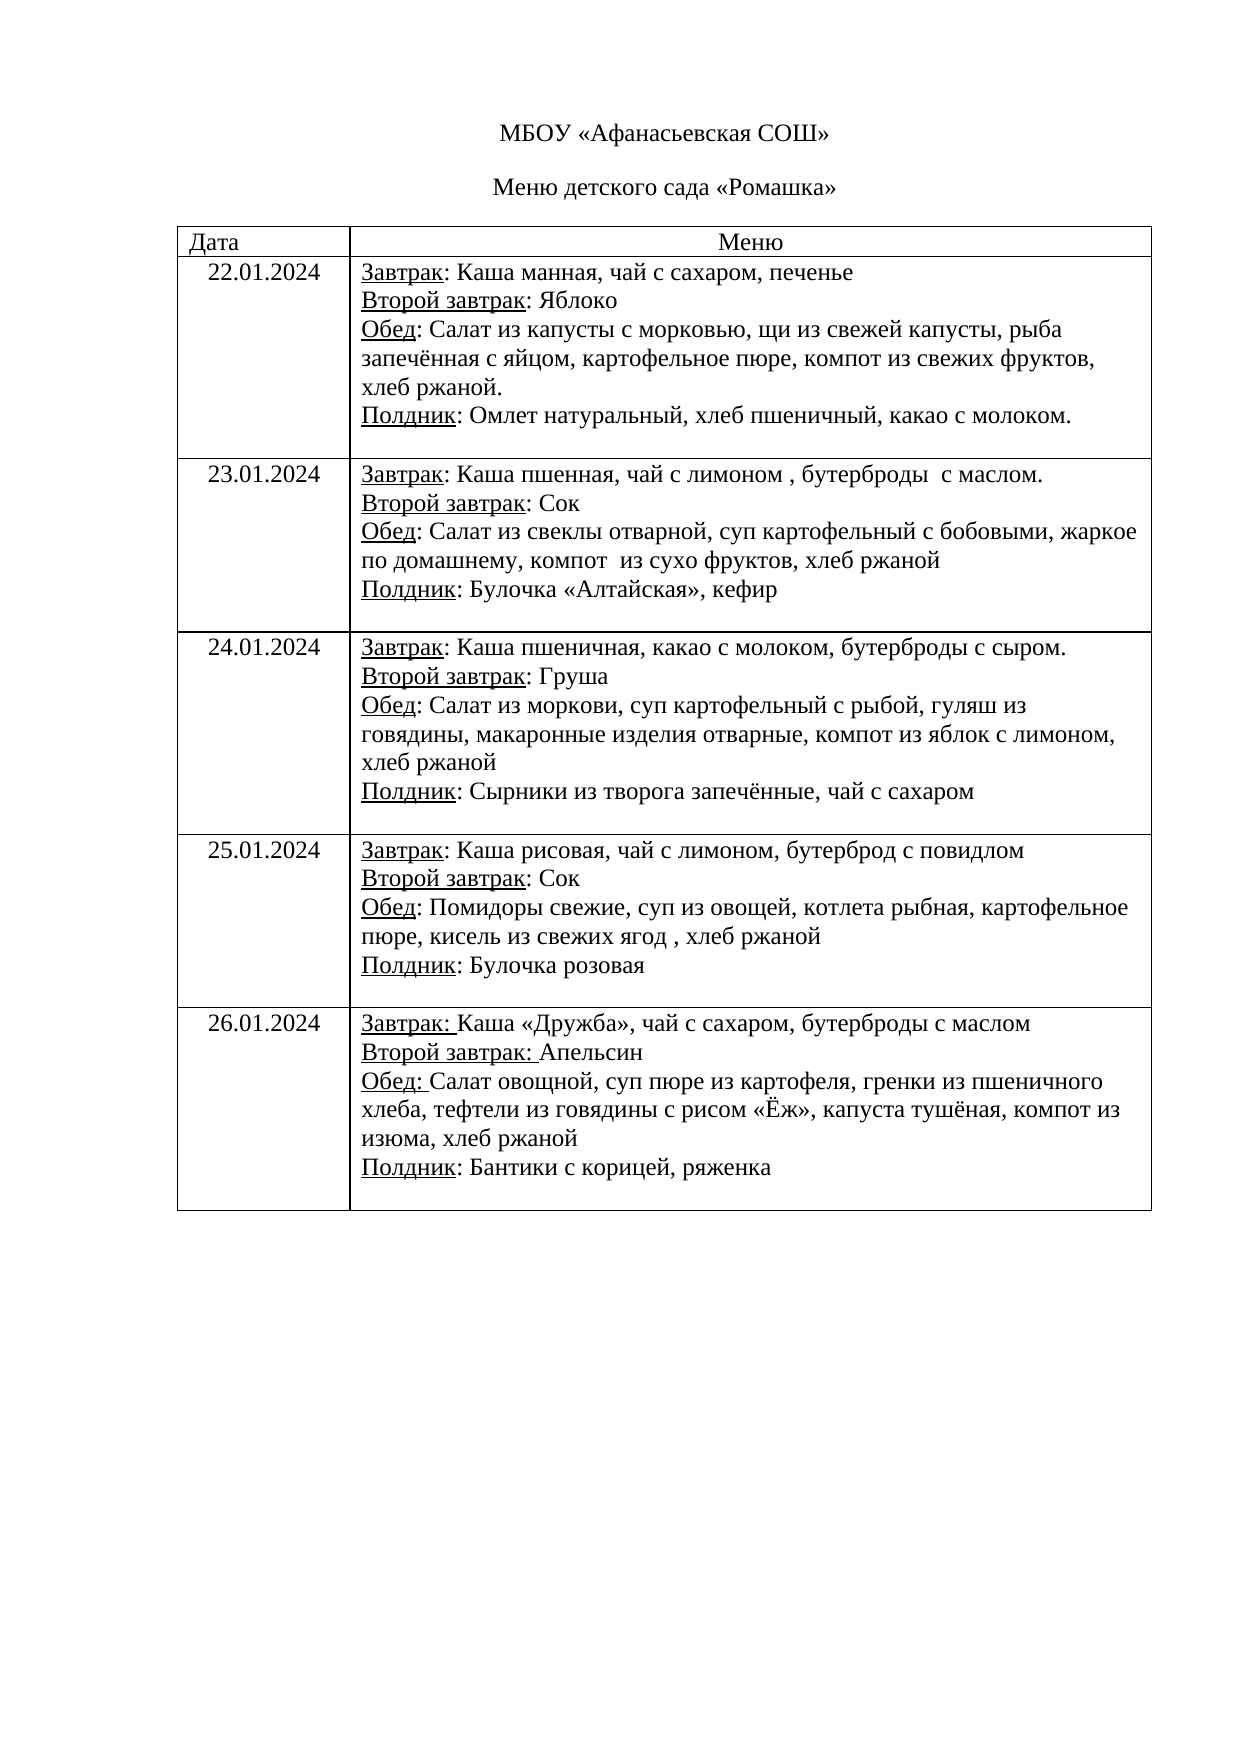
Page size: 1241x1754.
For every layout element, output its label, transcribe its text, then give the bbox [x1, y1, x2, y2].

table_header Меню [351, 227, 1151, 256]
text МБОУ «Афанасьевская СОШ» [177, 118, 1152, 147]
table_cell Завтрак: Каша манная, чай с сахаром, печенье Второй завтрак: Яблоко Обед: Салат из капусты с морковью, щи из свежей капусты, рыба запечённая с яйцом, картофельное пюре, компот из свежих фруктов, хлеб ржаной. Полдник: Омлет натуральный, хлеб пшеничный, какао с молоком. [351, 257, 1151, 458]
table_cell 22.01.2024 [178, 257, 349, 458]
table_cell Завтрак: Каша рисовая, чай с лимоном, бутерброд с повидлом Второй завтрак: Сок Обед: Помидоры свежие, суп из овощей, котлета рыбная, картофельное пюре, кисель из свежих ягод , хлеб ржаной Полдник: Булочка розовая [351, 835, 1151, 1007]
table_cell Завтрак: Каша пшенная, чай с лимоном , бутерброды с маслом. Второй завтрак: Сок Обед: Салат из свеклы отварной, суп картофельный с бобовыми, жаркое по домашнему, компот из сухо фруктов, хлеб ржаной Полдник: Булочка «Алтайская», кефир [351, 459, 1151, 631]
table_cell 26.01.2024 [178, 1008, 349, 1209]
table_cell 25.01.2024 [178, 835, 349, 1007]
table_header Дата [178, 227, 349, 256]
table_cell 24.01.2024 [178, 633, 349, 834]
table_cell Завтрак: Каша пшеничная, какао с молоком, бутерброды с сыром. Второй завтрак: Груша Обед: Салат из моркови, суп картофельный с рыбой, гуляш из говядины, макаронные изделия отварные, компот из яблок с лимоном, хлеб ржаной Полдник: Сырники из творога запечённые, чай с сахаром [351, 633, 1151, 834]
text Меню детского сада «Ромашка» [177, 172, 1152, 201]
table_cell 23.01.2024 [178, 459, 349, 631]
table_cell Завтрак: Каша «Дружба», чай с сахаром, бутерброды с маслом Второй завтрак: Апельсин Обед: Салат овощной, суп пюре из картофеля, гренки из пшеничного хлеба, тефтели из говядины с рисом «Ёж», капуста тушёная, компот из изюма, хлеб ржаной Полдник: Бантики с корицей, ряженка [351, 1008, 1151, 1209]
